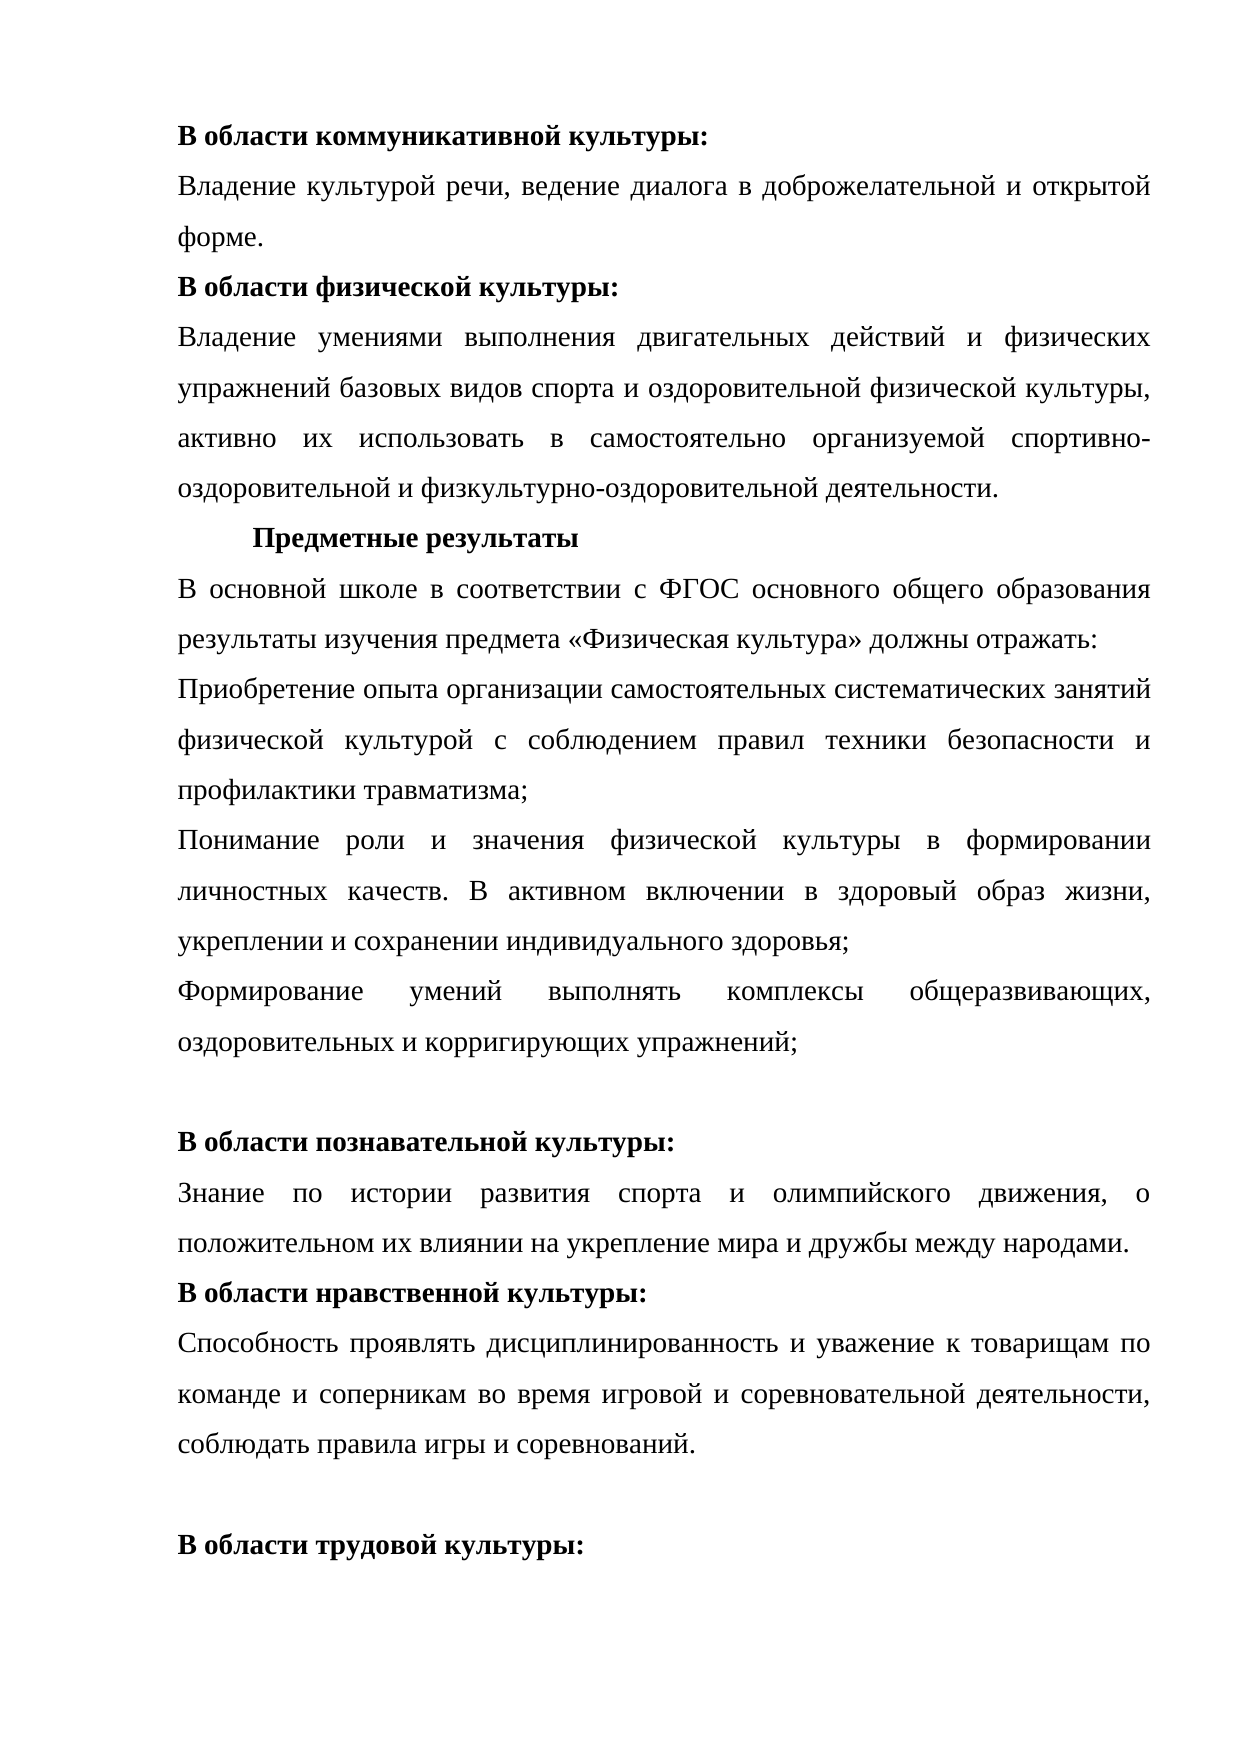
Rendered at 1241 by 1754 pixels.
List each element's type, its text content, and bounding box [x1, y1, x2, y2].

text В области нравственной культуры: [177, 1275, 1152, 1309]
text Владение культурой речи, ведение диалога в доброжелательной и открытой форме. [177, 168, 1152, 252]
text Предметные результаты [252, 521, 1152, 554]
text В области физической культуры: [177, 269, 1152, 303]
text В области трудовой культуры: [177, 1527, 1152, 1560]
text В области познавательной культуры: [177, 1124, 1152, 1158]
text Понимание роли и значения физической культуры в формировании личностных качеств. В активном включении в здоровый образ жизни, укреплении и сохранении индивидуального здоровья; [177, 822, 1152, 957]
text Формирование умений выполнять комплексы общеразвивающих, оздоровительных и корригирующих упражнений; [177, 973, 1152, 1057]
text Способность проявлять дисциплинированность и уважение к товарищам по команде и соперникам во время игровой и соревновательной деятельности, соблюдать правила игры и соревнований. [177, 1326, 1152, 1460]
text В основной школе в соответствии с ФГОС основного общего образования результаты изучения предмета «Физическая культура» должны отражать: [177, 571, 1152, 655]
text Знание по истории развития спорта и олимпийского движения, о положительном их влиянии на укрепление мира и дружбы между народами. [177, 1175, 1152, 1258]
text Приобретение опыта организации самостоятельных систематических занятий физической культурой с соблюдением правил техники безопасности и профилактики травматизма; [177, 672, 1152, 806]
text В области коммуникативной культуры: [177, 118, 1152, 152]
text Владение умениями выполнения двигательных действий и физических упражнений базовых видов спорта и оздоровительной физической культуры, активно их использовать в самостоятельно организуемой спортивно-оздоровительной и физкультурно-оздоровительной деятельности. [177, 319, 1152, 504]
